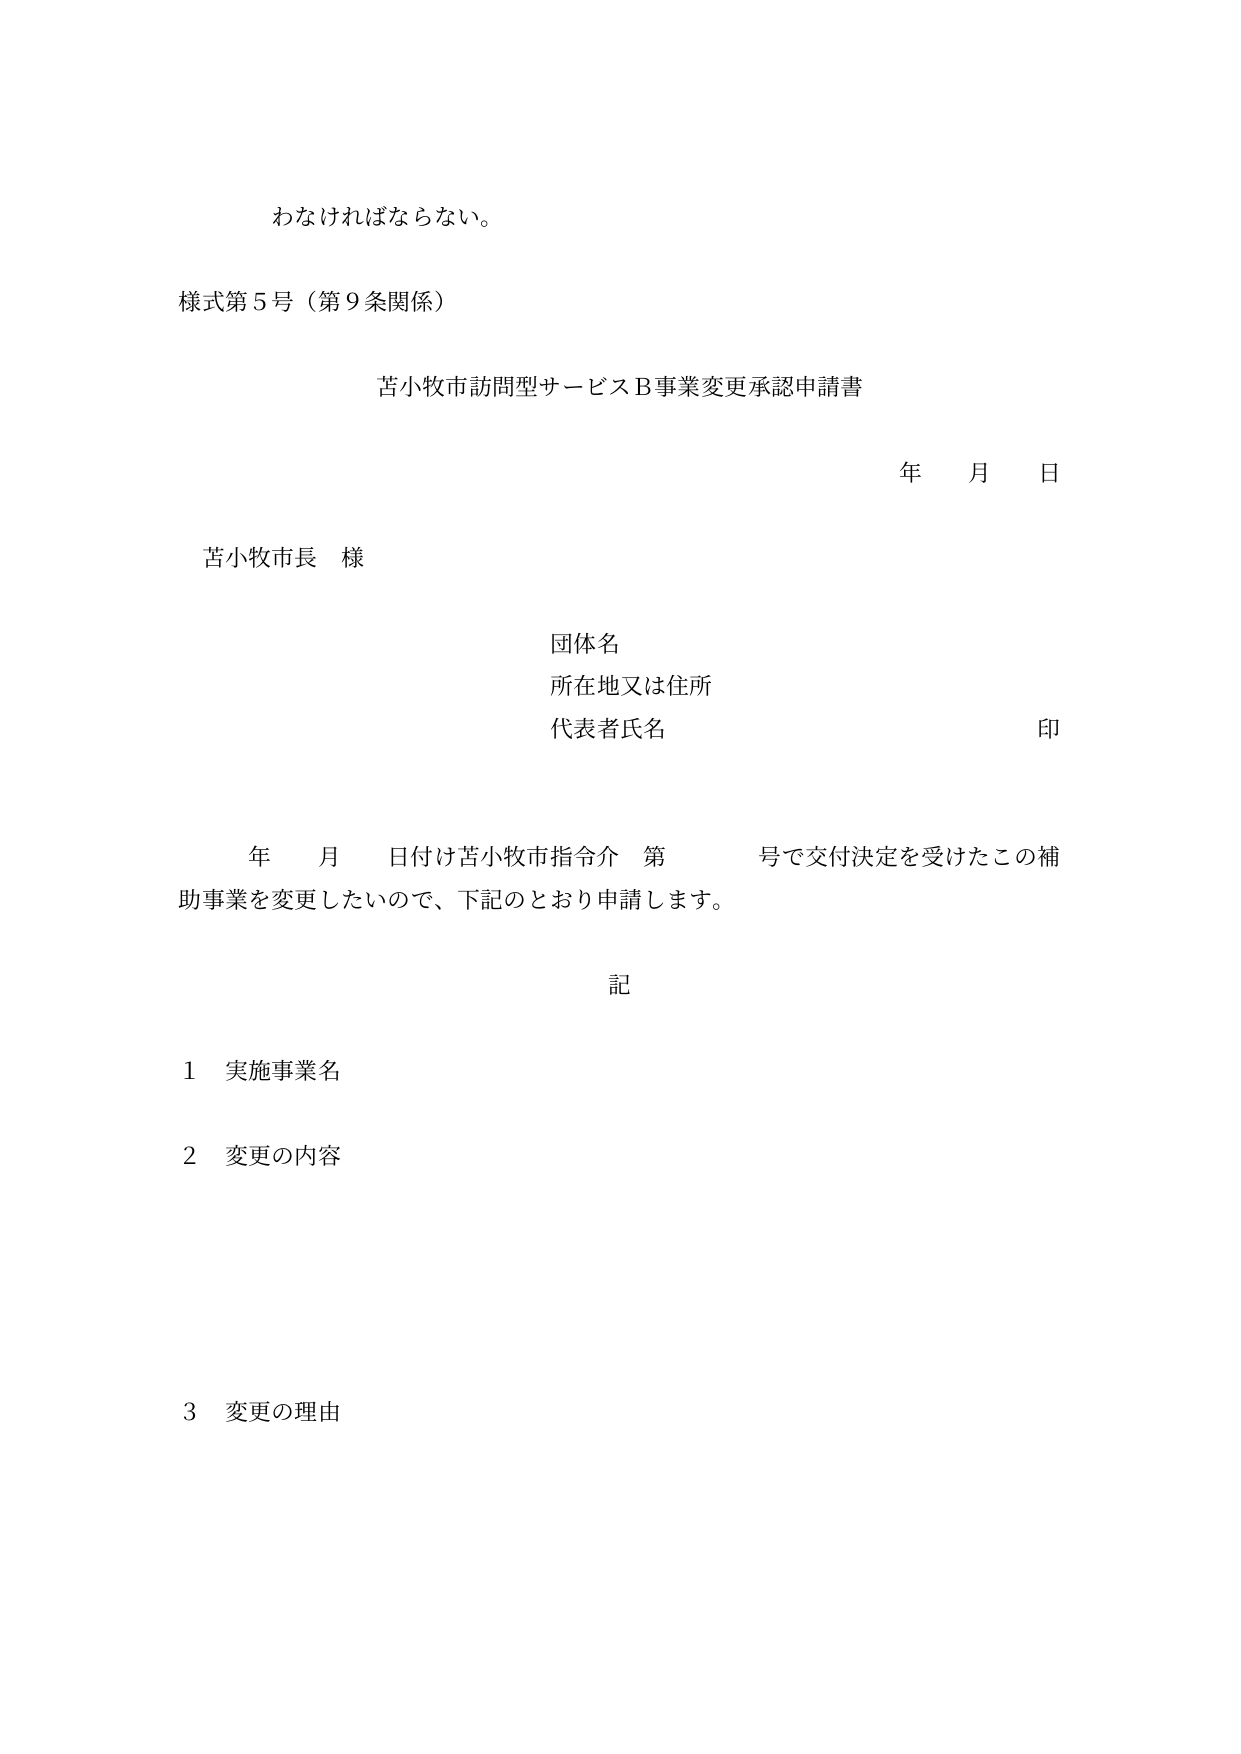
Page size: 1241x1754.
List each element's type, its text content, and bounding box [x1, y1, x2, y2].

text 年 月 日付け苫小牧市指令介 第 号で交付決定を受けたこの補助事業を変更したいので、下記のとおり申請します。 [179, 834, 1061, 920]
text 代表者氏名 印 [548, 706, 1061, 749]
text ２ 変更の内容 [179, 1133, 1061, 1176]
text 様式第５号（第９条関係） [179, 279, 1061, 322]
text 所在地又は住所 [548, 663, 1061, 706]
text 年 月 日 [179, 450, 1061, 493]
text １ 実施事業名 [179, 1048, 1061, 1091]
subtitle 記 [179, 962, 1061, 1005]
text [179, 194, 1061, 236]
text 苫小牧市長 様 [179, 535, 1061, 578]
text 団体名 [548, 621, 1061, 663]
text ３ 変更の理由 [179, 1389, 1061, 1432]
text 苫小牧市訪問型サービスＢ事業変更承認申請書 [179, 364, 1061, 407]
